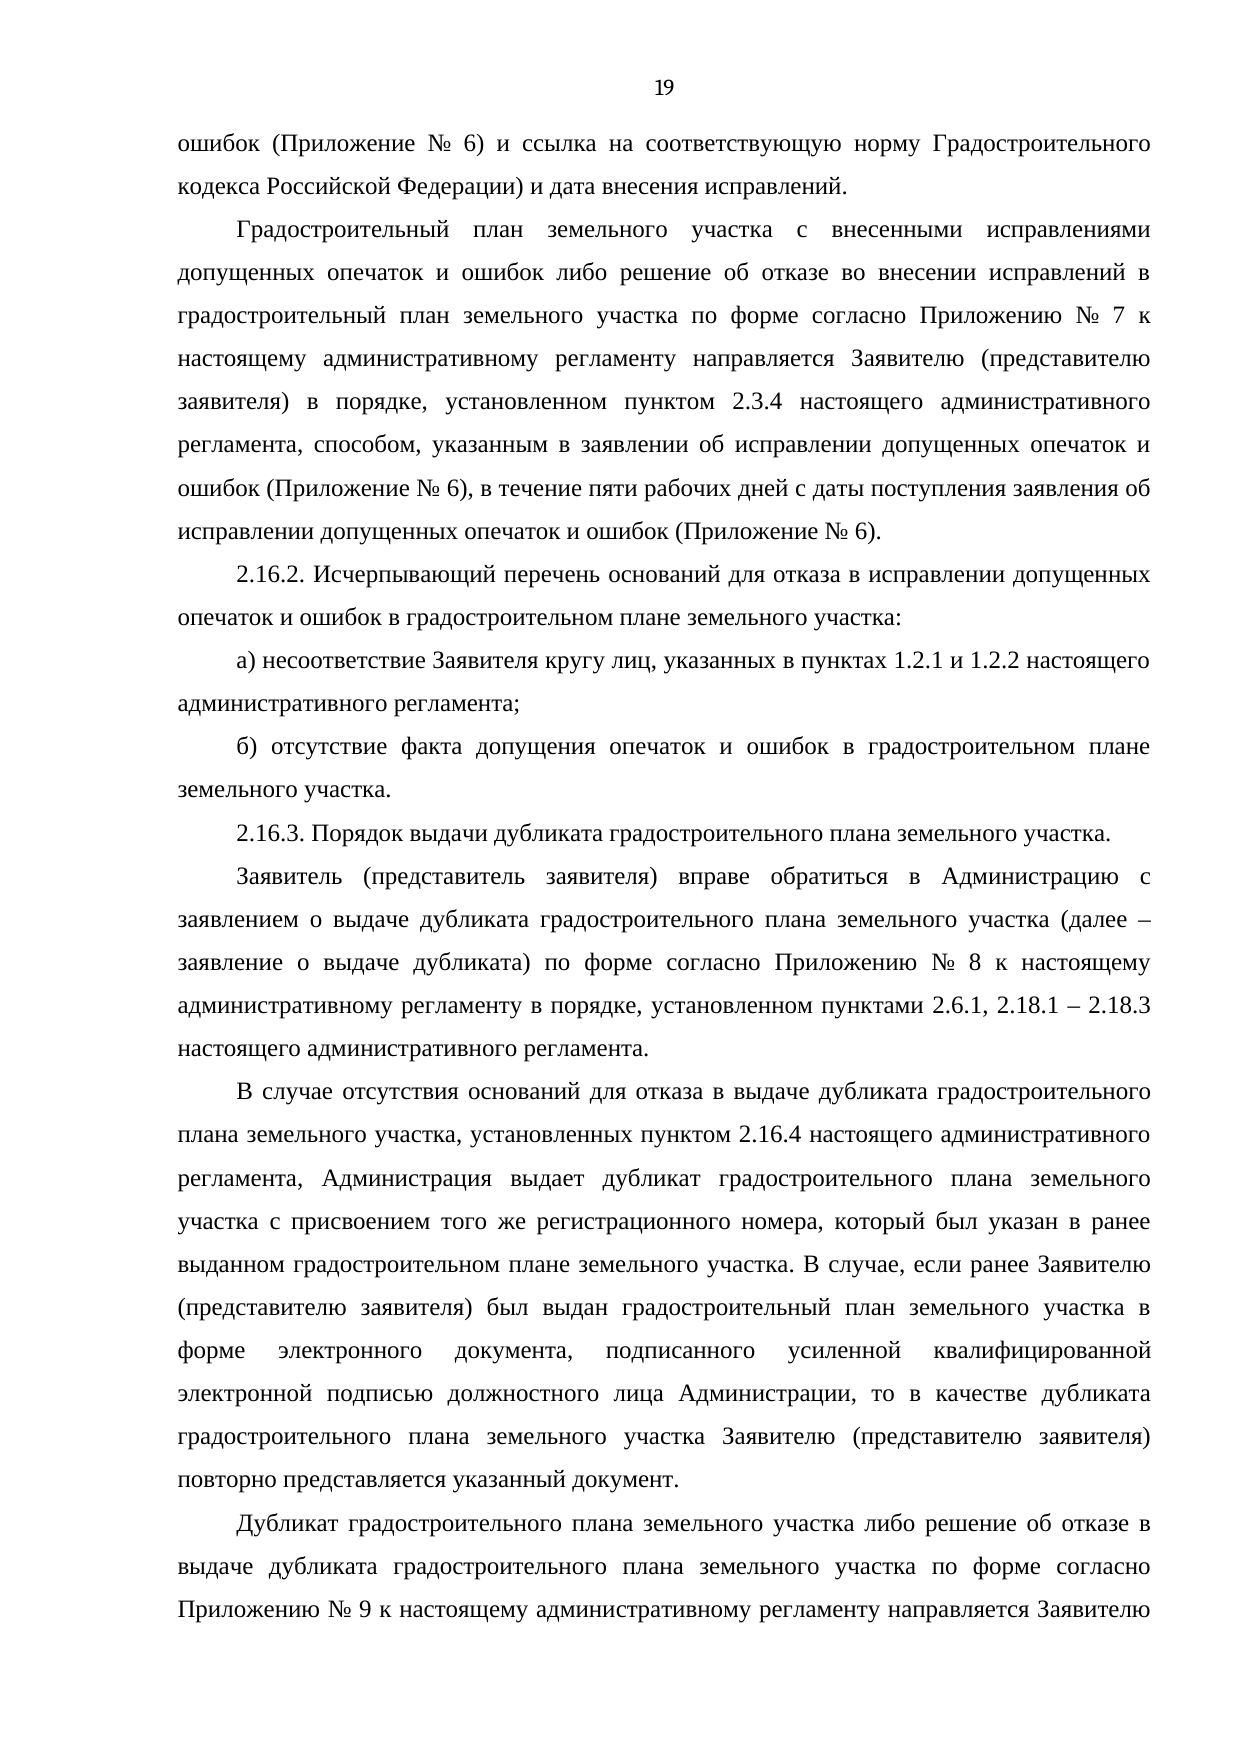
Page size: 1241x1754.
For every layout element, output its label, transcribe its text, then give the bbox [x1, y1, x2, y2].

text б) отсутствие факта допущения опечаток и ошибок в градостроительном плане земельного участка. [177, 731, 1152, 803]
text В случае отсутствия оснований для отказа в выдаче дубликата градостроительного плана земельного участка, установленных пунктом 2.16.4 настоящего административного регламента, Администрация выдает дубликат градостроительного плана земельного участка с присвоением того же регистрационного номера, который был указан в ранее выданном градостроительном плане земельного участка. В случае, если ранее Заявителю (представителю заявителя) был выдан градостроительный план земельного участка в форме электронного документа, подписанного усиленной квалифицированной электронной подписью должностного лица Администрации, то в качестве дубликата градостроительного плана земельного участка Заявителю (представителю заявителя) повторно представляется указанный документ. [177, 1076, 1152, 1493]
text 2.16.3. Порядок выдачи дубликата градостроительного плана земельного участка. [177, 818, 1152, 846]
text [177, 1508, 1152, 1623]
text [177, 128, 1152, 199]
text а) несоответствие Заявителя кругу лиц, указанных в пунктах 1.2.1 и 1.2.2 настоящего административного регламента; [177, 645, 1152, 717]
text Заявитель (представитель заявителя) вправе обратиться в Администрацию с заявлением о выдаче дубликата градостроительного плана земельного участка (далее – заявление о выдаче дубликата) по форме согласно Приложению № 8 к настоящему административному регламенту в порядке, установленном пунктами 2.6.1, 2.18.1 – 2.18.3 настоящего административного регламента. [177, 861, 1152, 1062]
text 2.16.2. Исчерпывающий перечень оснований для отказа в исправлении допущенных опечаток и ошибок в градостроительном плане земельного участка: [177, 559, 1152, 631]
text Градостроительный план земельного участка с внесенными исправлениями допущенных опечаток и ошибок либо решение об отказе во внесении исправлений в градостроительный план земельного участка по форме согласно Приложению № 7 к настоящему административному регламенту направляется Заявителю (представителю заявителя) в порядке, установленном пунктом 2.3.4 настоящего административного регламента, способом, указанным в заявлении об исправлении допущенных опечаток и ошибок (Приложение № 6), в течение пяти рабочих дней с даты поступления заявления об исправлении допущенных опечаток и ошибок (Приложение № 6). [177, 214, 1152, 544]
